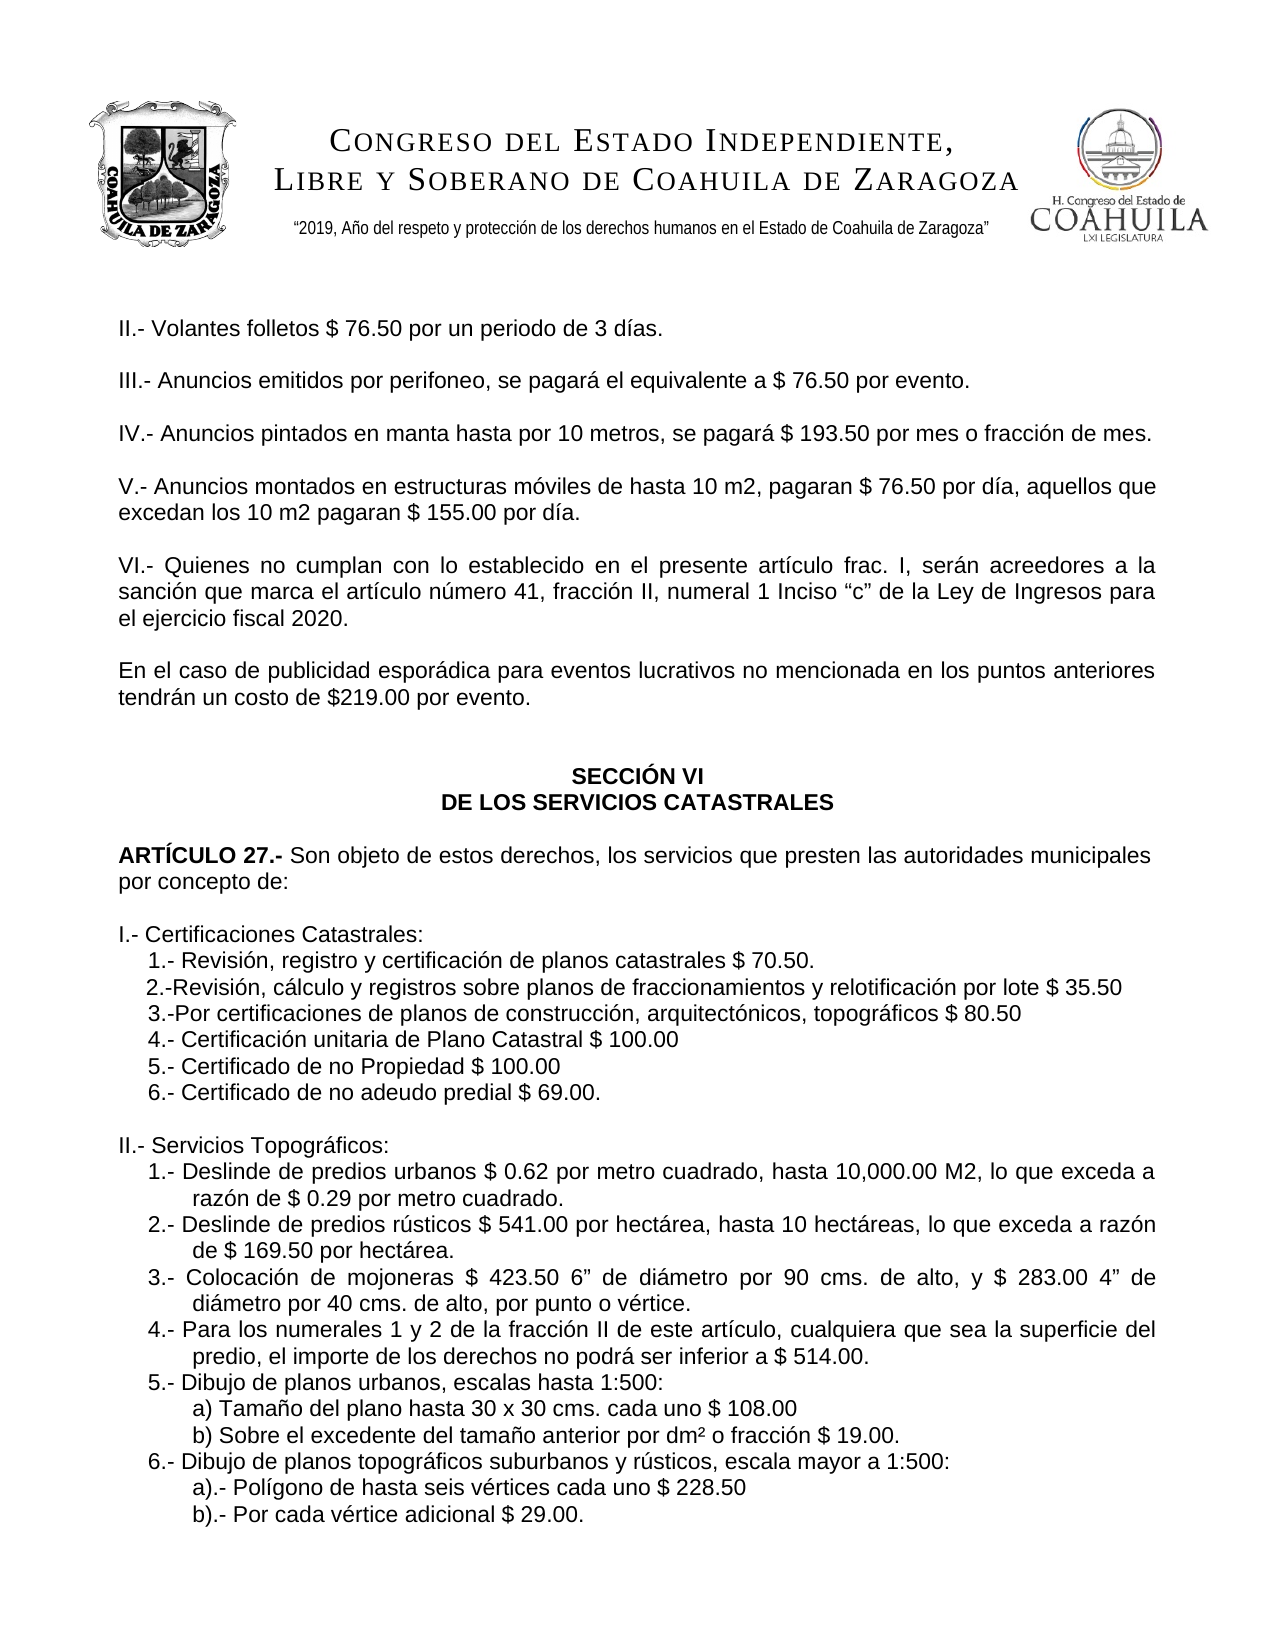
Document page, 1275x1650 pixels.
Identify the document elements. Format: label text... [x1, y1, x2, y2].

text SECCIÓN VI [118, 763, 1157, 789]
text 1.- Deslinde de predios urbanos $ 0.62 por metro cuadrado, hasta 10,000.00 M2, lo que exceda a razón de $ 0.29 por metro cuadrado. [148, 1158, 1157, 1211]
text II.- Volantes folletos $ 76.50 por un periodo de 3 días. [118, 315, 1157, 341]
text 5.- Certificado de no Propiedad $ 100.00 [148, 1053, 1157, 1079]
text VI.- Quienes no cumplan con lo establecido en el presente artículo frac. I, serán acreedores a la sanción que marca el artículo número 41, fracción II, numeral 1 Inciso “c” de la Ley de Ingresos para el ejercicio fiscal 2020. [118, 552, 1157, 631]
text En el caso de publicidad esporádica para eventos lucrativos no mencionada en los puntos anteriores tendrán un costo de $219.00 por evento. [118, 657, 1157, 710]
text III.- Anuncios emitidos por perifoneo, se pagará el equivalente a $ 76.50 por evento. [118, 367, 1157, 394]
text 1.- Revisión, registro y certificación de planos catastrales $ 70.50. [148, 947, 1157, 974]
text IV.- Anuncios pintados en manta hasta por 10 metros, se pagará $ 193.50 por mes o fracción de mes. [118, 420, 1157, 447]
text II.- Servicios Topográficos: [118, 1132, 1157, 1158]
text 3.- Colocación de mojoneras $ 423.50 de diámetro por 90 cms. de alto, y $ 283.00 de diámetro por 40 cms. de alto, por punto o vértice. [148, 1263, 1157, 1316]
text 6.- Dibujo de planos topográficos suburbanos y rústicos, escala mayor a 1:500: [148, 1448, 1157, 1474]
text 5.- Dibujo de planos urbanos, escalas hasta 1:500: [148, 1369, 1157, 1395]
text b) Sobre el excedente del tamaño anterior por dm² o fracción $ 19.00. [192, 1422, 1157, 1448]
text 2.-Revisión, cálculo y registros sobre planos de fraccionamientos y relotificación por lote $ 35.50 [133, 974, 1157, 1000]
text 3.-Por certificaciones de planos de construcción, arquitectónicos, topográficos $ 80.50 [148, 1000, 1157, 1026]
text I.- Certificaciones Catastrales: [118, 921, 1152, 947]
text ARTÍCULO 27.- Son objeto de estos derechos, los servicios que presten las autoridades municipales por concepto de: [118, 842, 1152, 894]
text V.- Anuncios montados en estructuras móviles de hasta 10 m2, pagaran $ 76.50 por día, aquellos que excedan los 10 m2 pagaran $ 155.00 por día. [118, 473, 1157, 526]
picture [1020, 103, 1214, 247]
text 6.- Certificado de no adeudo predial $ 69.00. [148, 1079, 1157, 1105]
text a) Tamaño del plano hasta 30 x 30 cms. cada uno $ 108.00 [192, 1395, 1157, 1422]
text DE LOS SERVICIOS CATASTRALES [118, 789, 1157, 816]
text 2.- Deslinde de predios rústicos $ 541.00 por hectárea, hasta , lo que exceda a razón de $ 169.50 por hectárea. [148, 1211, 1157, 1263]
text 4.- Para los numerales 1 y 2 de la fracción II de este artículo, cualquiera que sea la superficie del predio, el importe de los derechos no podrá ser inferior a $ 514.00. [148, 1316, 1157, 1369]
text a).- Polígono de hasta seis vértices cada uno $ 228.50 [192, 1474, 1157, 1501]
text 4.- Certificación unitaria de Plano Catastral $ 100.00 [148, 1026, 1157, 1053]
text b).- Por cada vértice adicional $ 29.00. [192, 1501, 1157, 1527]
picture [88, 101, 237, 247]
